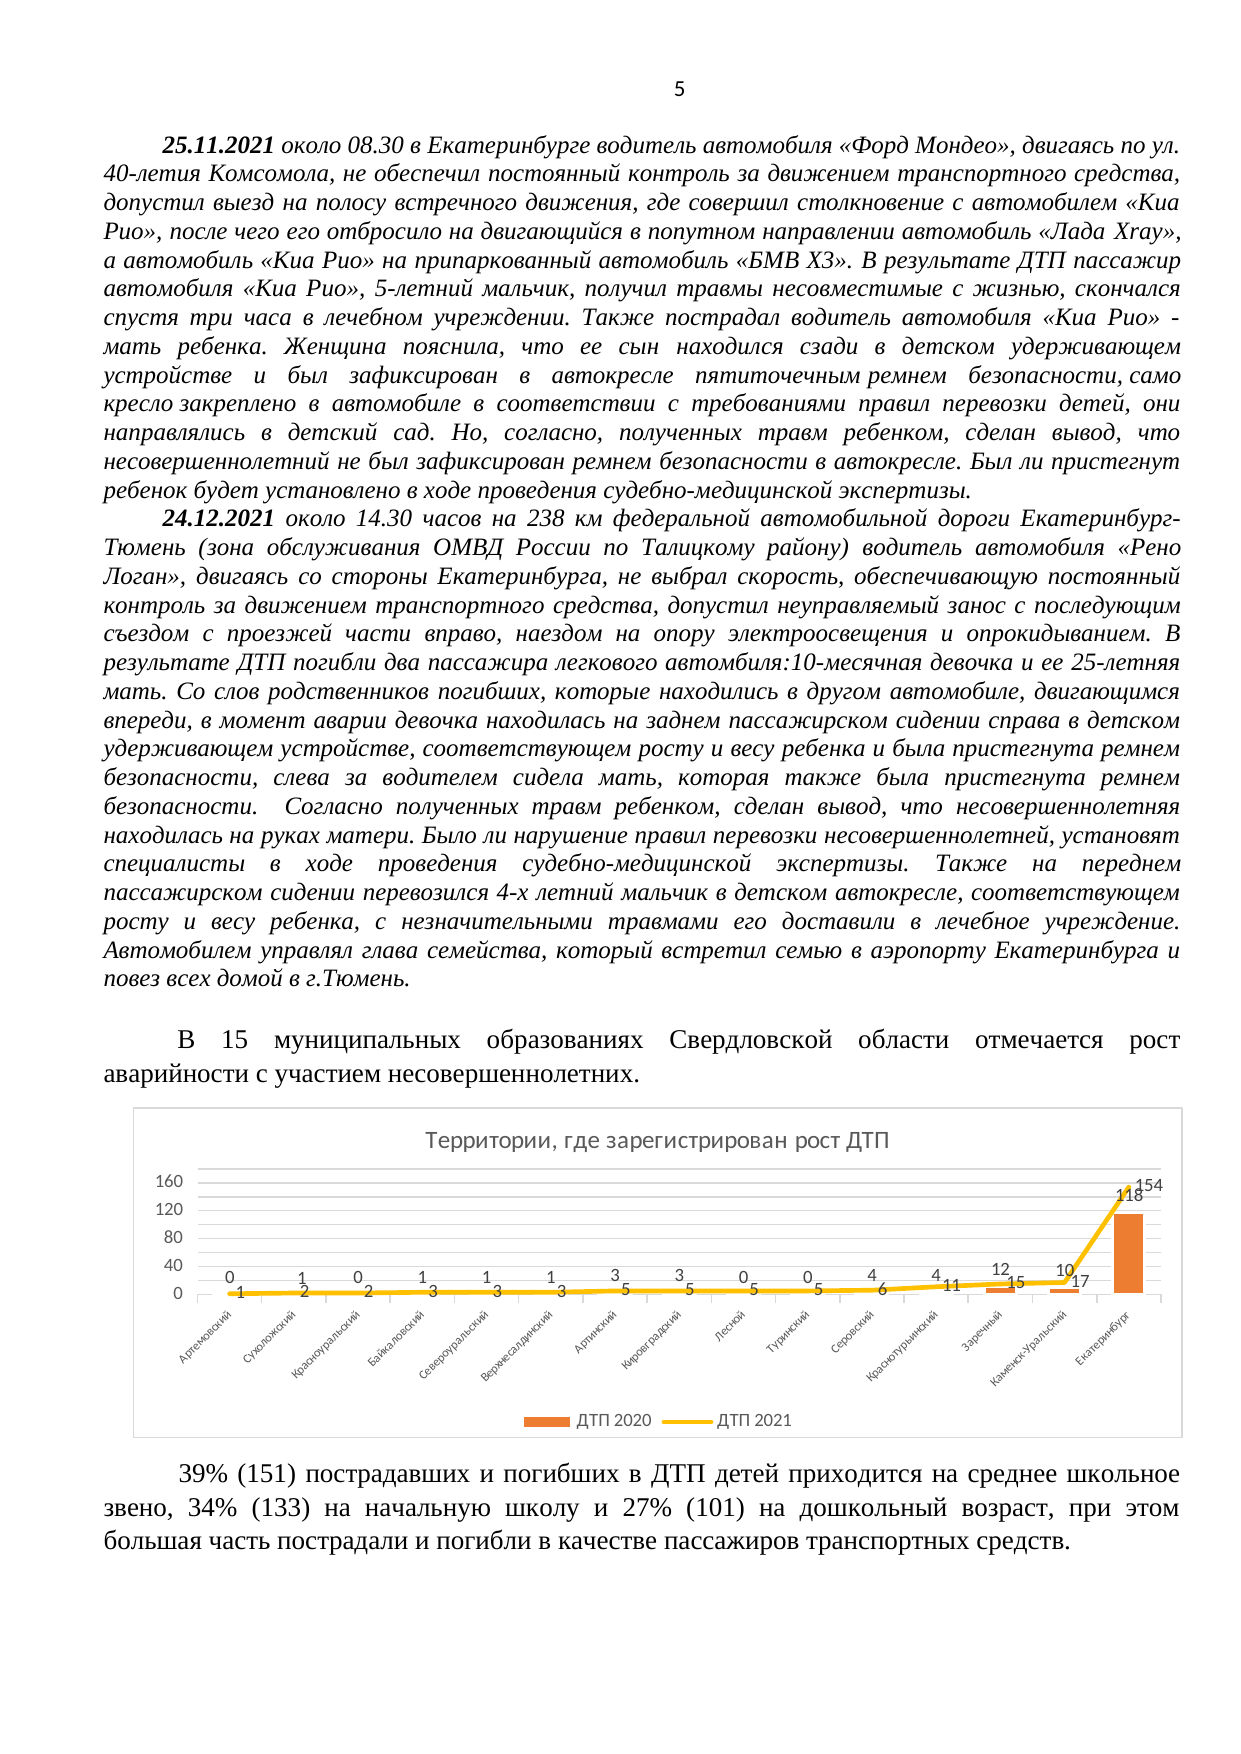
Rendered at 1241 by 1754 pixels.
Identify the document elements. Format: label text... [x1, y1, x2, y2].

text 24.12.2021 около 14.30 часов на 238 км федеральной автомобильной дороги Екатеринбург-Тюмень (зона обслуживания ОМВД России по Талицкому району) водитель автомобиля «Рено Логан», двигаясь со стороны Екатеринбурга, не выбрал скорость, обеспечивающую постоянный контроль за движением транспортного средства, допустил неуправляемый занос с последующим съездом с проезжей части вправо, наездом на опору электроосвещения и опрокидыванием. В результате ДТП погибли два пассажира легкового автомбиля:10-месячная девочка и ее 25-летняя мать. Со слов родственников погибших, которые находились в другом автомобиле, двигающимся впереди, в момент аварии девочка находилась на заднем пассажирском сидении справа в детском удерживающем устройстве, соответствующем росту и весу ребенка и была пристегнута ремнем безопасности, слева за водителем сидела мать, которая также была пристегнута ремнем безопасности. Согласно полученных травм ребенком, сделан вывод, что несовершеннолетняя находилась на руках матери. Было ли нарушение правил перевозки несовершеннолетней, установят специалисты в ходе проведения судебно-медицинской экспертизы. Также на переднем пассажирском сидении перевозился 4-х летний мальчик в детском автокресле, соответствующем росту и весу ребенка, с незначительными травмами его доставили в лечебное учреждение. Автомобилем управлял глава семейства, который встретил семью в аэропорту Екатеринбурга и повез всех домой в г.Тюмень. [103, 791, 1181, 877]
text 25.11.2021 около 08.30 в Екатеринбурге водитель автомобиля «Форд Мондео», двигаясь по ул. 40-летия Комсомола, не обеспечил постоянный контроль за движением транспортного средства, допустил выезд на полосу встречного движения, где совершил столкновение с автомобилем «Киа Рио», после чего его отбросило на двигающийся в попутном направлении автомобиль «Лада Xray», а автомобиль «Киа Рио» на припаркованный автомобиль «БМВ Х3». В результате ДТП пассажир автомобиля «Киа Рио», 5-летний мальчик, получил травмы несовместимые с жизнью, скончался спустя три часа в лечебном учреждении. Также пострадал водитель автомобиля «Киа Рио» - мать ребенка. Женщина пояснила, что ее сын находился сзади в детском удерживающем устройстве и был зафиксирован в автокресле пятиточечным ремнем безопасности, само кресло закреплено в автомобиле в соответствии с требованиями правил перевозки детей, они направлялись в детский сад. Но, согласно, полученных травм ребенком, сделан вывод, что несовершеннолетний не был зафиксирован ремнем безопасности в автокресле. Был ли пристегнут ребенок будет установлено в ходе проведения судебно-медицинской экспертизы. [103, 331, 1181, 503]
text 39% (151) пострадавших и погибших в ДТП детей приходится на среднее школьное звено, 34% (133) на начальную школу и 27% (101) на дошкольный возраст, при этом большая часть пострадали и погибли в качестве пассажиров транспортных средств. [103, 1457, 1181, 1555]
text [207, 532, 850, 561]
text 25.11.2021 около 08.30 в Екатеринбурге водитель автомобиля «Форд Мондео», двигаясь по ул. 40-летия Комсомола, не обеспечил постоянный контроль за движением транспортного средства, допустил выезд на полосу встречного движения, где совершил столкновение с автомобилем «Киа Рио», после чего его отбросило на двигающийся в попутном направлении автомобиль «Лада Xray», а автомобиль «Киа Рио» на припаркованный автомобиль «БМВ Х3». В результате ДТП пассажир автомобиля «Киа Рио», 5-летний мальчик, получил травмы несовместимые с жизнью, скончался спустя три часа в лечебном учреждении. Также пострадал водитель автомобиля «Киа Рио» - мать ребенка. Женщина пояснила, что ее сын находился сзади в детском удерживающем устройстве и был зафиксирован в автокресле пятиточечным ремнем безопасности, само кресло закреплено в автомобиле в соответствии с требованиями правил перевозки детей, они направлялись в детский сад. Но, согласно, полученных травм ребенком, сделан вывод, что несовершеннолетний не был зафиксирован ремнем безопасности в автокресле. Был ли пристегнут ребенок будет установлено в ходе проведения судебно-медицинской экспертизы. [103, 130, 1181, 302]
text В 15 муниципальных образованиях Свердловской области отмечается рост аварийности с участием несовершеннолетних. [103, 1023, 1181, 1088]
